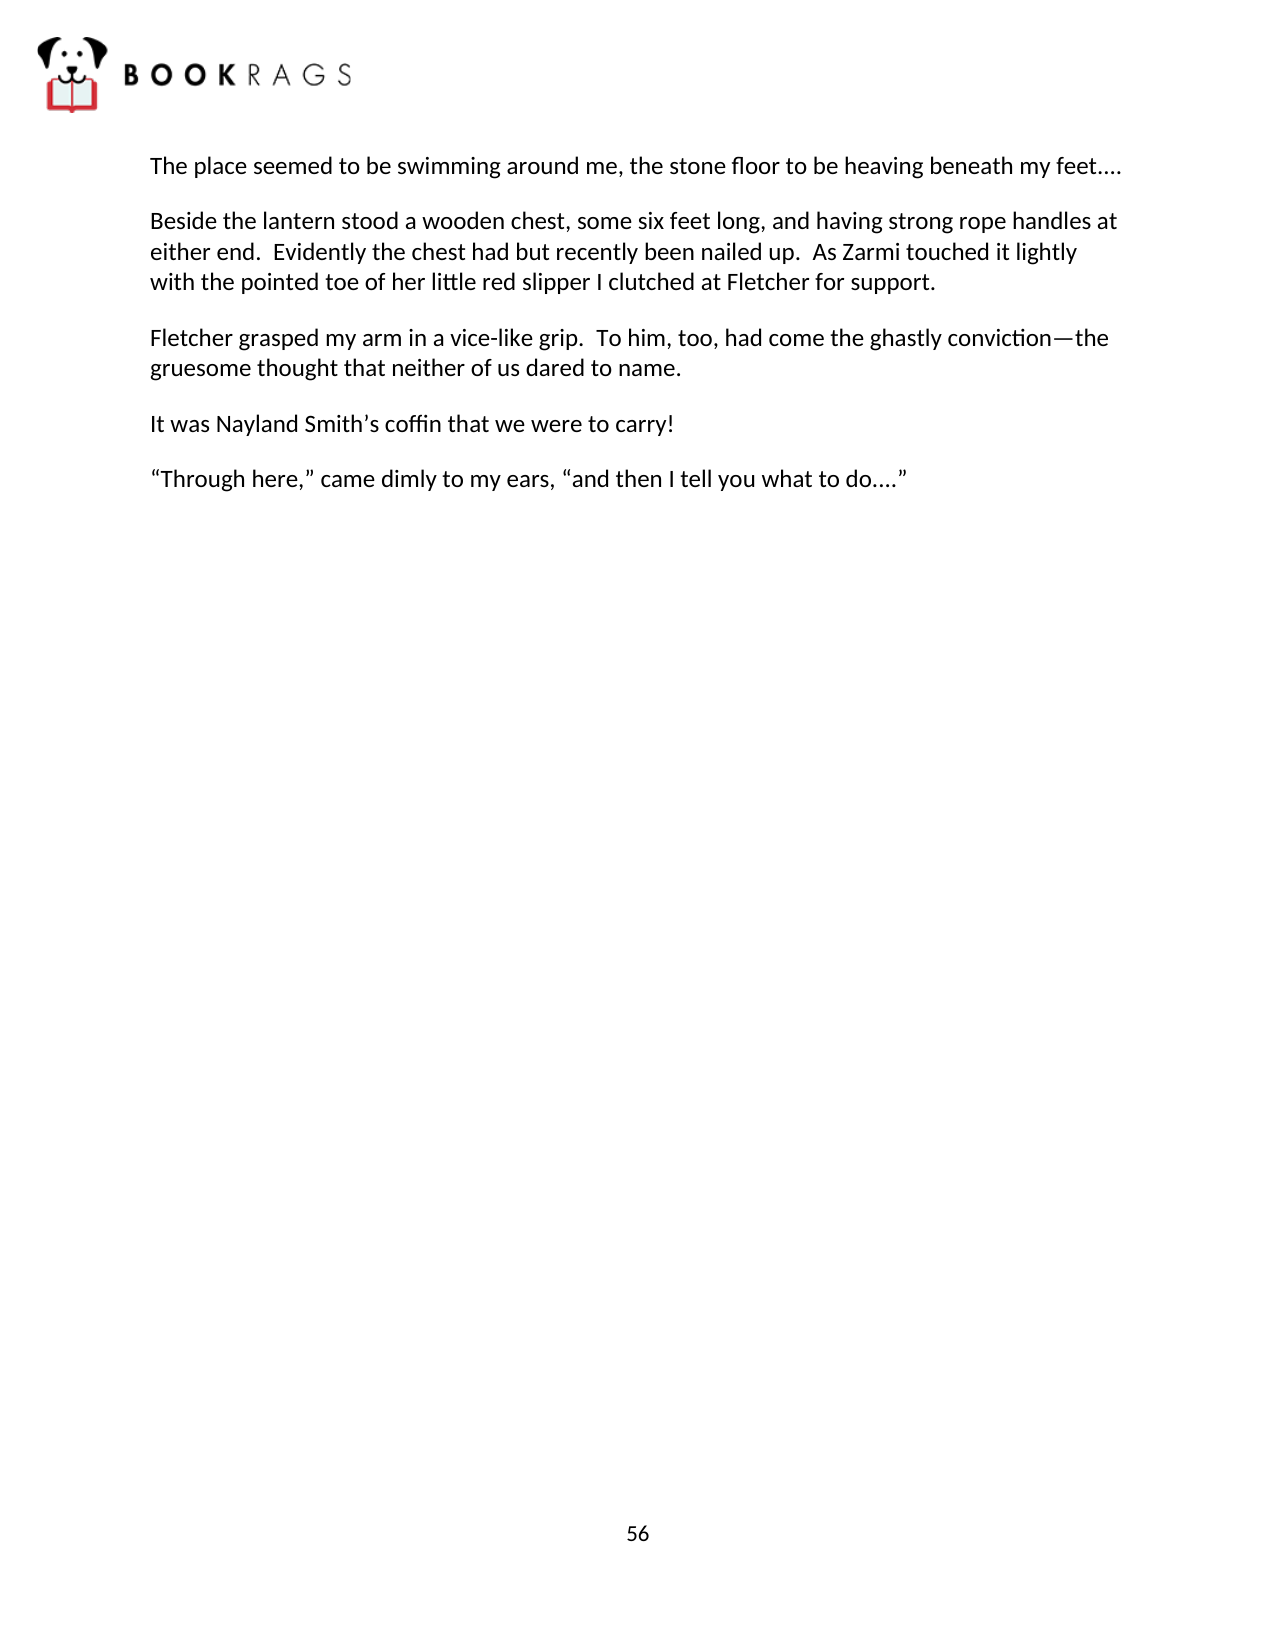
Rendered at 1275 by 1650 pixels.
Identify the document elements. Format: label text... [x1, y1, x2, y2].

text Beside the lantern stood a wooden chest, some six feet long, and having strong rope handles at either end. Evidently the chest had but recently been nailed up. As Zarmi touched it lightly with the pointed toe of her little red slipper I clutched at Fletcher for support. [150, 206, 1125, 297]
picture [37, 37, 351, 113]
text “Through here,” came dimly to my ears, “and then I tell you what to do....” [150, 464, 1125, 494]
text Fletcher grasped my arm in a vice-like grip. To him, too, had come the ghastly conviction—­the gruesome thought that neither of us dared to name. [150, 322, 1125, 383]
text The place seemed to be swimming around me, the stone floor to be heaving beneath my feet.... [150, 150, 1125, 181]
text It was Nayland Smith’s coffin that we were to carry! [150, 408, 1125, 439]
